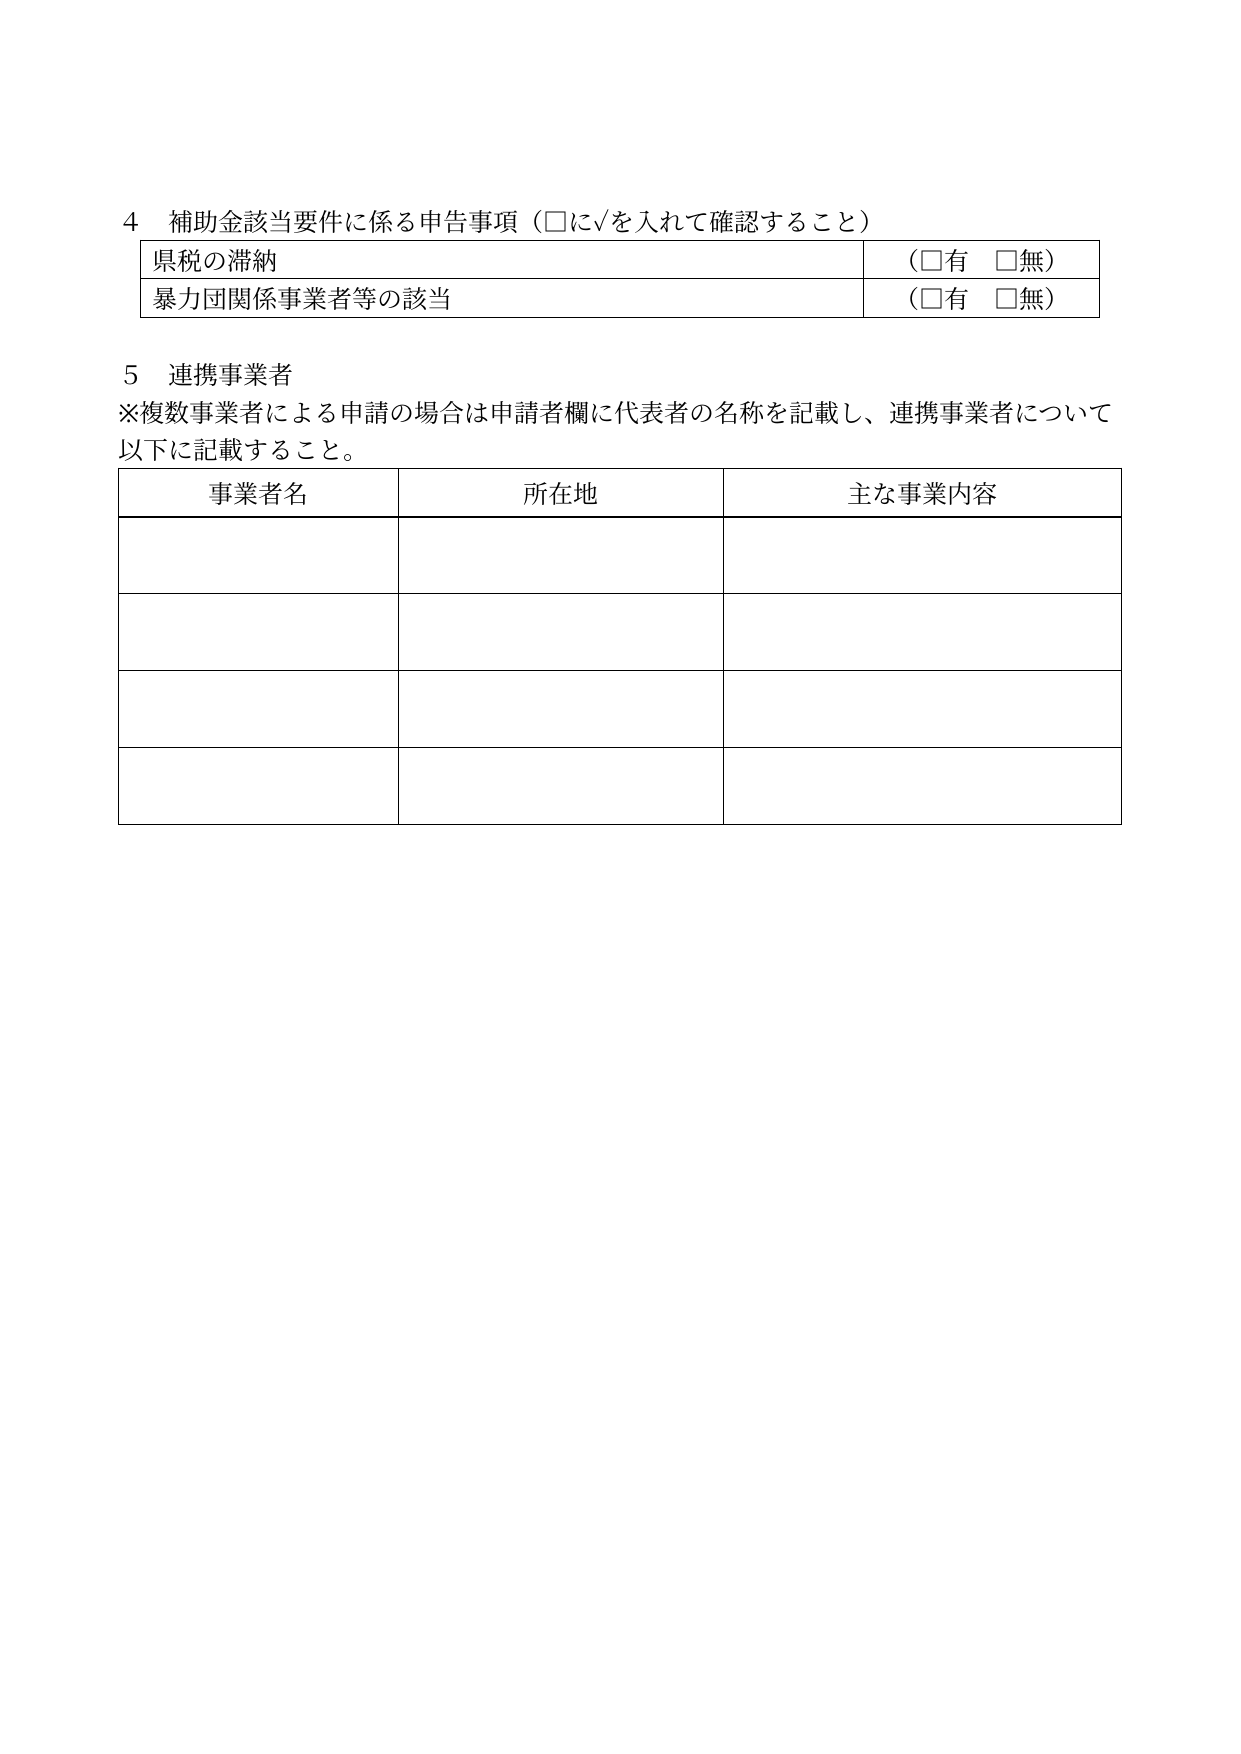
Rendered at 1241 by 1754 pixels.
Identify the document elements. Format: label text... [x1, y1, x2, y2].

table_cell [119, 671, 398, 747]
table_header 県税の滞納 [141, 241, 863, 278]
table_cell [119, 748, 398, 823]
table_cell [119, 594, 398, 670]
table_header 所在地 [399, 469, 723, 516]
text ※複数事業者による申請の場合は申請者欄に代表者の名称を記載し、連携事業者について以下に記載すること。 [118, 393, 1122, 468]
table_header （□有 □無） [864, 241, 1099, 278]
table_cell [399, 594, 723, 670]
table_cell [724, 518, 1121, 593]
table_cell [399, 748, 723, 823]
text ４ 補助金該当要件に係る申告事項（□に✓を入れて確認すること） [118, 202, 1122, 239]
table_cell [399, 518, 723, 593]
table_cell [119, 518, 398, 593]
table_header 事業者名 [119, 469, 398, 516]
table_cell [399, 671, 723, 747]
table_cell 暴力団関係事業者等の該当 [141, 279, 863, 317]
table_cell [724, 748, 1121, 823]
table_header 主な事業内容 [724, 469, 1121, 516]
table_cell [724, 671, 1121, 747]
table_cell （□有 □無） [864, 279, 1099, 317]
table_cell [724, 594, 1121, 670]
text ５ 連携事業者 [118, 355, 1122, 393]
